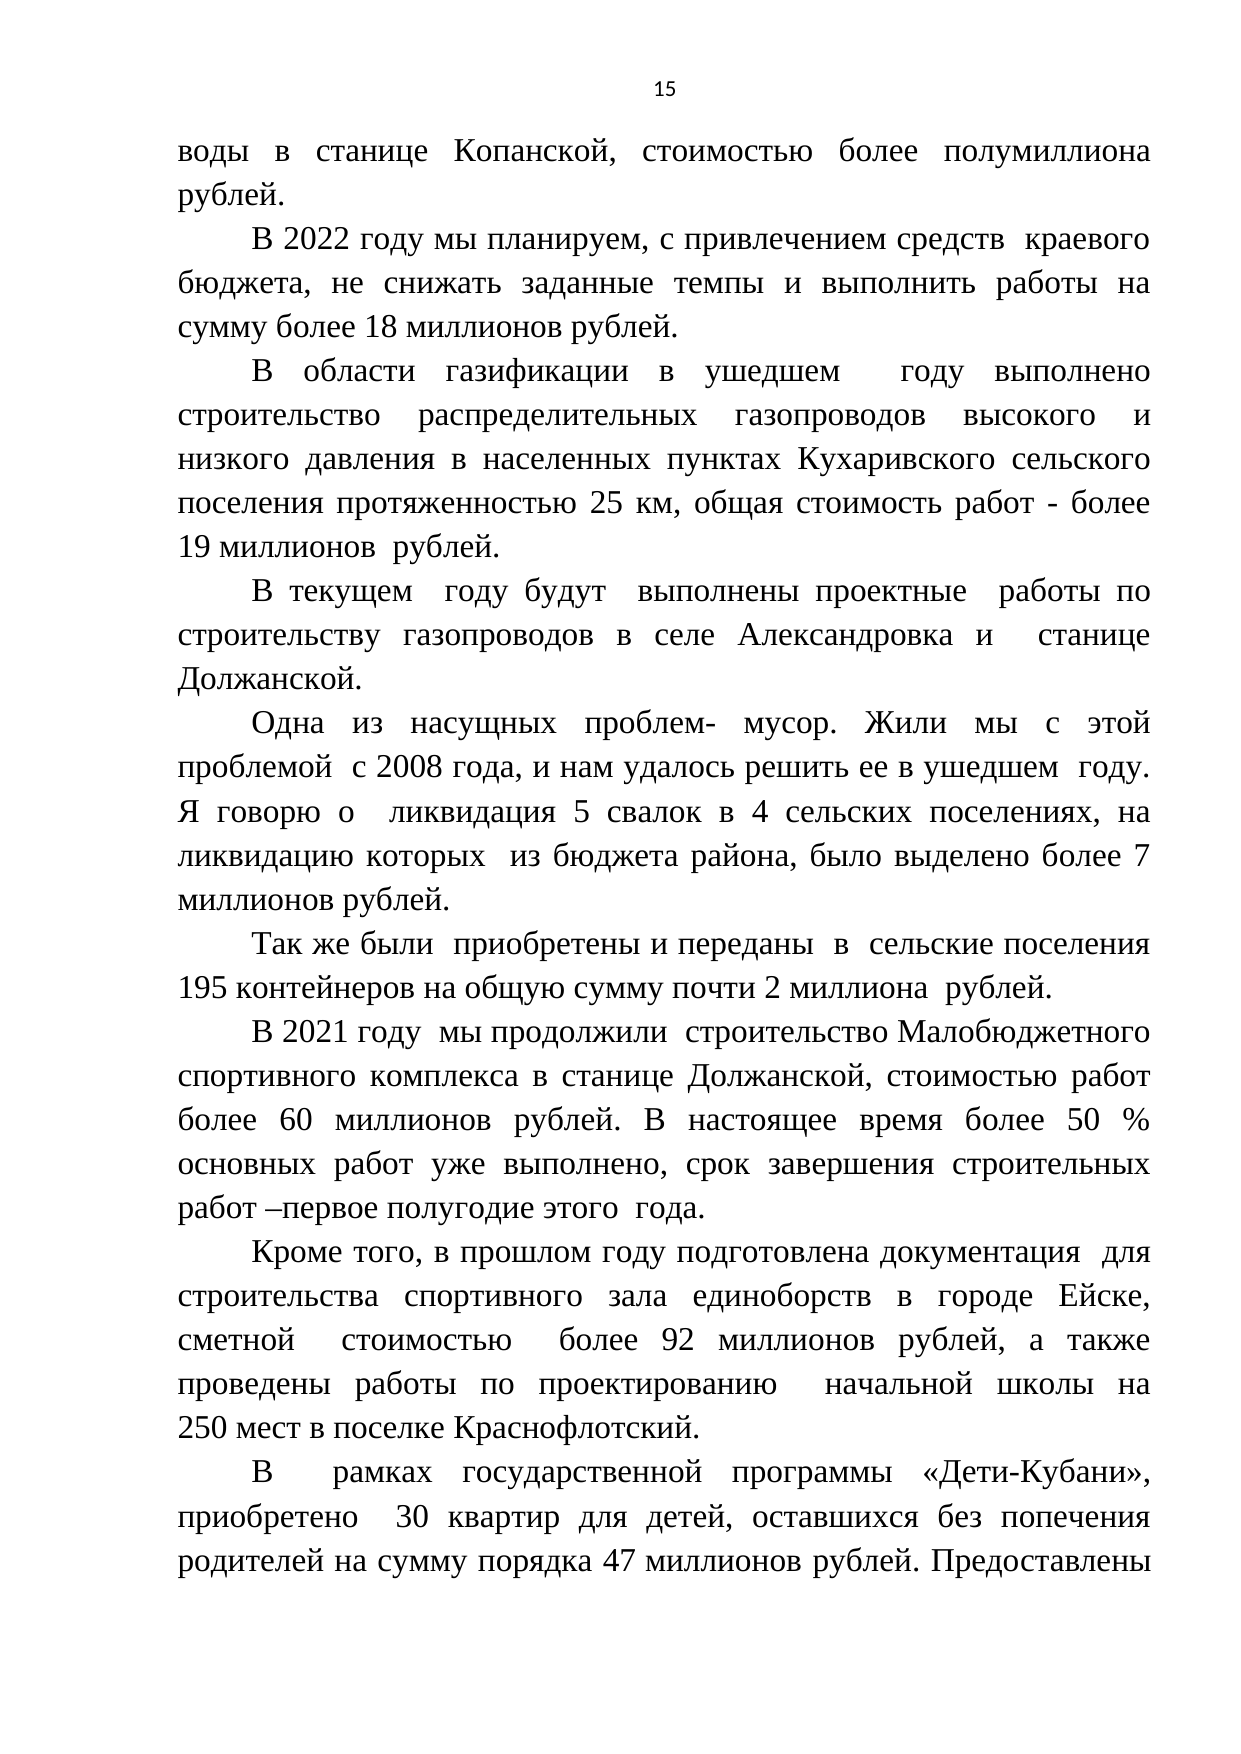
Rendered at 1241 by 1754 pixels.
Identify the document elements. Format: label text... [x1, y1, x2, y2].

text В текущем году будут выполнены проектные работы по строительству газопроводов в селе Александровка и станице Должанской. [177, 571, 1152, 697]
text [177, 130, 1152, 212]
text Кроме того, в прошлом году подготовлена документация для строительства спортивного зала единоборств в городе Ейске, сметной стоимостью более 92 миллионов рублей, а также проведены работы по проектированию начальной школы на 250 мест в поселке Краснофлотский. [177, 1231, 1152, 1446]
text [177, 1452, 1152, 1578]
text В 2022 году мы планируем, с привлечением средств краевого бюджета, не снижать заданные темпы и выполнить работы на сумму более 18 миллионов рублей. [177, 218, 1152, 344]
text В 2021 году мы продолжили строительство Малобюджетного спортивного комплекса в станице Должанской, стоимостью работ более 60 миллионов рублей. В настоящее время более 50 % основных работ уже выполнено, срок завершения строительных работ –первое полугодие этого года. [177, 1011, 1152, 1226]
text Одна из насущных проблем- мусор. Жили мы с этой проблемой с 2008 года, и нам удалось решить ее в ушедшем году. Я говорю о ликвидация 5 свалок в 4 сельских поселениях, на ликвидацию которых из бюджета района, было выделено более 7 миллионов рублей. [177, 703, 1152, 917]
text Так же были приобретены и переданы в сельские поселения 195 контейнеров на общую сумму почти 2 миллиона рублей. [177, 923, 1152, 1005]
text В области газификации в ушедшем году выполнено строительство распределительных газопроводов высокого и низкого давления в населенных пунктах Кухаривского сельского поселения протяженностью 25 км, общая стоимость работ - более 19 миллионов рублей. [177, 350, 1152, 565]
